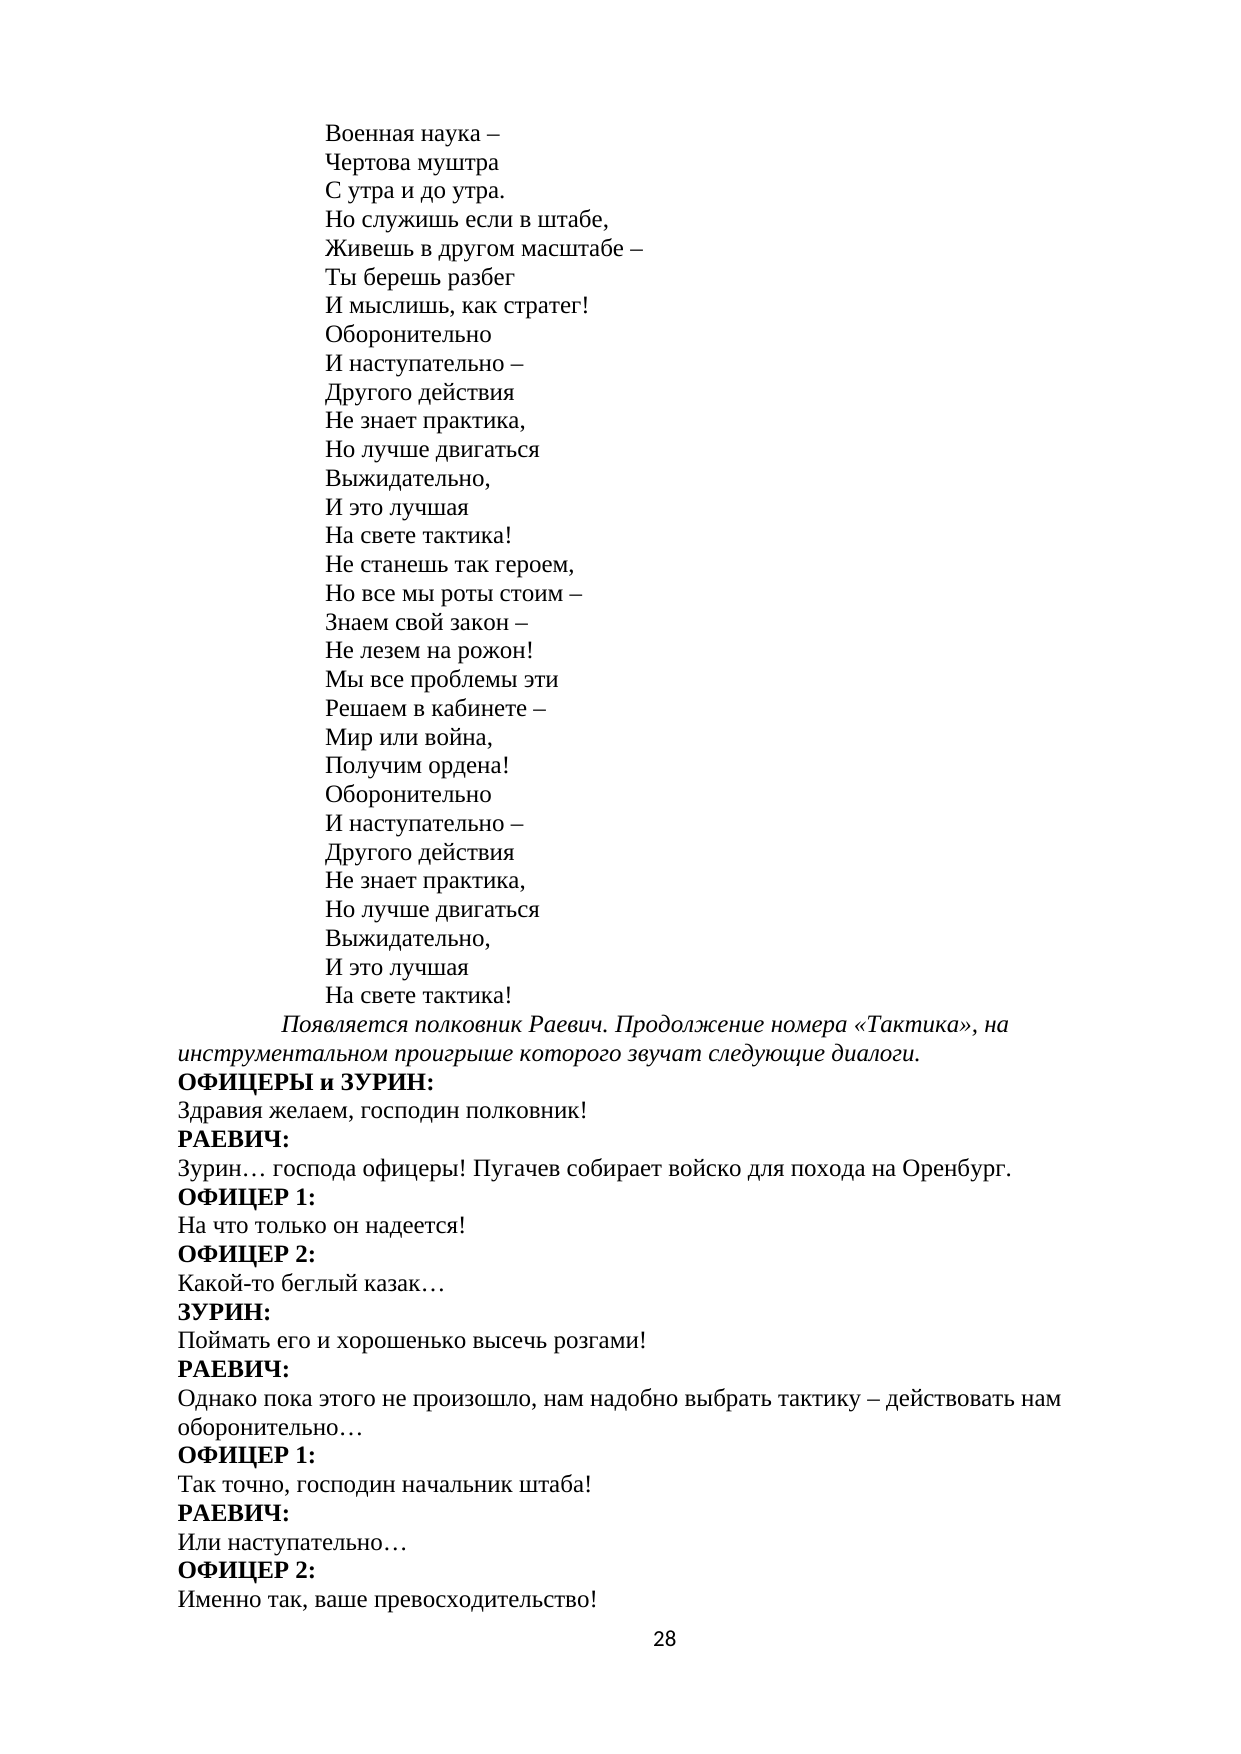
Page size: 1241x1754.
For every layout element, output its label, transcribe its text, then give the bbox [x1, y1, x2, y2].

text ОФИЦЕРЫ и ЗУРИН: [177, 1067, 1152, 1096]
text На свете тактика! [325, 521, 1152, 549]
text Решаем в кабинете – [325, 693, 1152, 722]
text Так точно, господин начальник штаба! [177, 1469, 1152, 1498]
text Оборонительно [325, 779, 1152, 808]
text РАЕВИЧ: [177, 1498, 1152, 1527]
text И наступательно – [325, 348, 1152, 377]
text Появляется полковник Раевич. Продолжение номера «Тактика», на инструментальном проигрыше которого звучат следующие диалоги. [177, 1009, 1152, 1067]
text Знаем свой закон – [325, 607, 1152, 636]
text Выжидательно, [325, 923, 1152, 952]
text Живешь в другом масштабе – [325, 233, 1152, 262]
text Однако пока этого не произошло, нам надобно выбрать тактику – действовать нам оборонительно… [177, 1383, 1152, 1441]
text Другого действия [325, 377, 1152, 406]
text ОФИЦЕР 2: [177, 1556, 1152, 1584]
text ОФИЦЕР 2: [177, 1239, 1152, 1268]
text ОФИЦЕР 1: [177, 1182, 1152, 1211]
text Другого действия [325, 837, 1152, 866]
text Но лучше двигаться [325, 894, 1152, 923]
text Но служишь если в штабе, [325, 204, 1152, 233]
text Не станешь так героем, [325, 549, 1152, 578]
text Но все мы роты стоим – [325, 578, 1152, 607]
text Мир или война, [325, 722, 1152, 751]
text РАЕВИЧ: [177, 1124, 1152, 1153]
text И наступательно – [325, 808, 1152, 837]
text Не знает практика, [325, 866, 1152, 894]
text Но лучше двигаться [325, 434, 1152, 463]
text Получим ордена! [325, 751, 1152, 779]
text Не знает практика, [325, 406, 1152, 434]
text ОФИЦЕР 1: [177, 1441, 1152, 1469]
text Именно так, ваше превосходительство! [177, 1584, 1152, 1613]
text Мы все проблемы эти [325, 664, 1152, 693]
text Выжидательно, [325, 463, 1152, 492]
text Здравия желаем, господин полковник! [177, 1096, 1152, 1124]
text И это лучшая [325, 952, 1152, 981]
text РАЕВИЧ: [177, 1354, 1152, 1383]
text Какой-то беглый казак… [177, 1268, 1152, 1297]
text Ты берешь разбег [325, 262, 1152, 291]
text Не лезем на рожон! [325, 636, 1152, 664]
text Военная наука – [325, 118, 1152, 147]
text На свете тактика! [325, 981, 1152, 1009]
text И мыслишь, как стратег! [325, 291, 1152, 319]
text И это лучшая [325, 492, 1152, 521]
text Или наступательно… [177, 1527, 1152, 1556]
text На что только он надеется! [177, 1211, 1152, 1239]
text Поймать его и хорошенько высечь розгами! [177, 1326, 1152, 1354]
text С утра и до утра. [325, 176, 1152, 204]
text Зурин… господа офицеры! Пугачев собирает войско для похода на Оренбург. [177, 1153, 1152, 1182]
text ЗУРИН: [177, 1297, 1152, 1326]
text Оборонительно [325, 319, 1152, 348]
text Чертова муштра [325, 147, 1152, 176]
